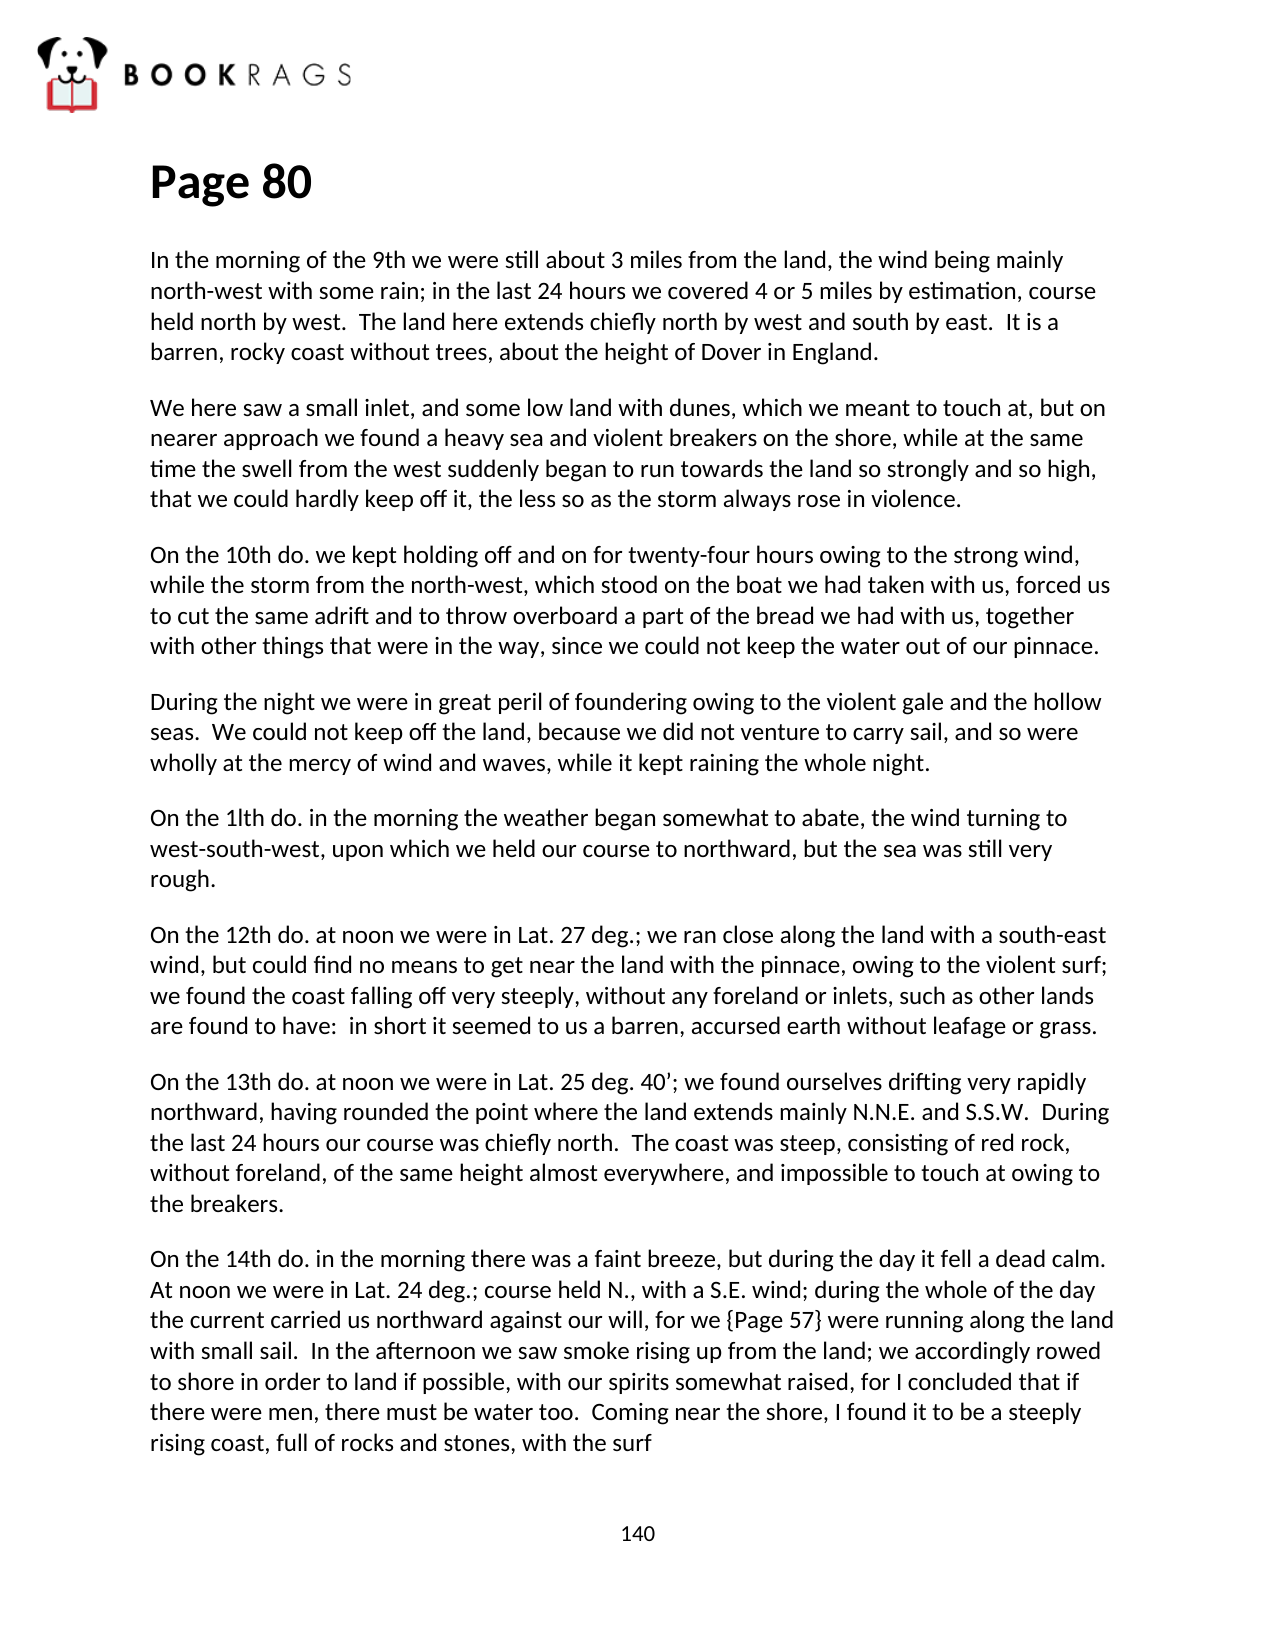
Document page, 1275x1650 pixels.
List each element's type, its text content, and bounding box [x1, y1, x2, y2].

text On the 12th do. at noon we were in Lat. 27 deg.; we ran close along the land with a south-east wind, but could find no means to get near the land with the pinnace, owing to the violent surf; we found the coast falling off very steeply, without any foreland or inlets, such as other lands are found to have: in short it seemed to us a barren, accursed earth without leafage or grass. [150, 919, 1125, 1041]
picture [37, 37, 351, 113]
text During the night we were in great peril of foundering owing to the violent gale and the hollow seas. We could not keep off the land, because we did not venture to carry sail, and so were wholly at the mercy of wind and waves, while it kept raining the whole night. [150, 686, 1125, 777]
text We here saw a small inlet, and some low land with dunes, which we meant to touch at, but on nearer approach we found a heavy sea and violent breakers on the shore, while at the same time the swell from the west suddenly began to run towards the land so strongly and so high, that we could hardly keep off it, the less so as the storm always rose in violence. [150, 392, 1125, 514]
text On the 13th do. at noon we were in Lat. 25 deg. 40’; we found ourselves drifting very rapidly northward, having rounded the point where the land extends mainly N.N.E. and S.S.W. During the last 24 hours our course was chiefly north. The coast was steep, consisting of red rock, without foreland, of the same height almost everywhere, and impossible to touch at owing to the breakers. [150, 1066, 1125, 1219]
text On the 10th do. we kept holding off and on for twenty-four hours owing to the strong wind, while the storm from the north-west, which stood on the boat we had taken with us, forced us to cut the same adrift and to throw overboard a part of the bread we had with us, together with other things that were in the way, since we could not keep the water out of our pinnace. [150, 539, 1125, 661]
text Page 80 [150, 150, 1125, 211]
text In the morning of the 9th we were still about 3 miles from the land, the wind being mainly north-west with some rain; in the last 24 hours we covered 4 or 5 miles by estimation, course held north by west. The land here extends chiefly north by west and south by east. It is a barren, rocky coast without trees, about the height of Dover in England. [150, 244, 1125, 367]
text On the 14th do. in the morning there was a faint breeze, but during the day it fell a dead calm. At noon we were in Lat. 24 deg.; course held N., with a S.E. wind; during the whole of the day the current carried us northward against our will, for we {Page 57} were running along the land with small sail. In the afternoon we saw smoke rising up from the land; we accordingly rowed to shore in order to land if possible, with our spirits somewhat raised, for I concluded that if there were men, there must be water too. Coming near the shore, I found it to be a steeply rising coast, full of rocks and stones, with the surf [150, 1244, 1125, 1457]
text On the 1lth do. in the morning the weather began somewhat to abate, the wind turning to west-south-west, upon which we held our course to northward, but the sea was still very rough. [150, 802, 1125, 894]
